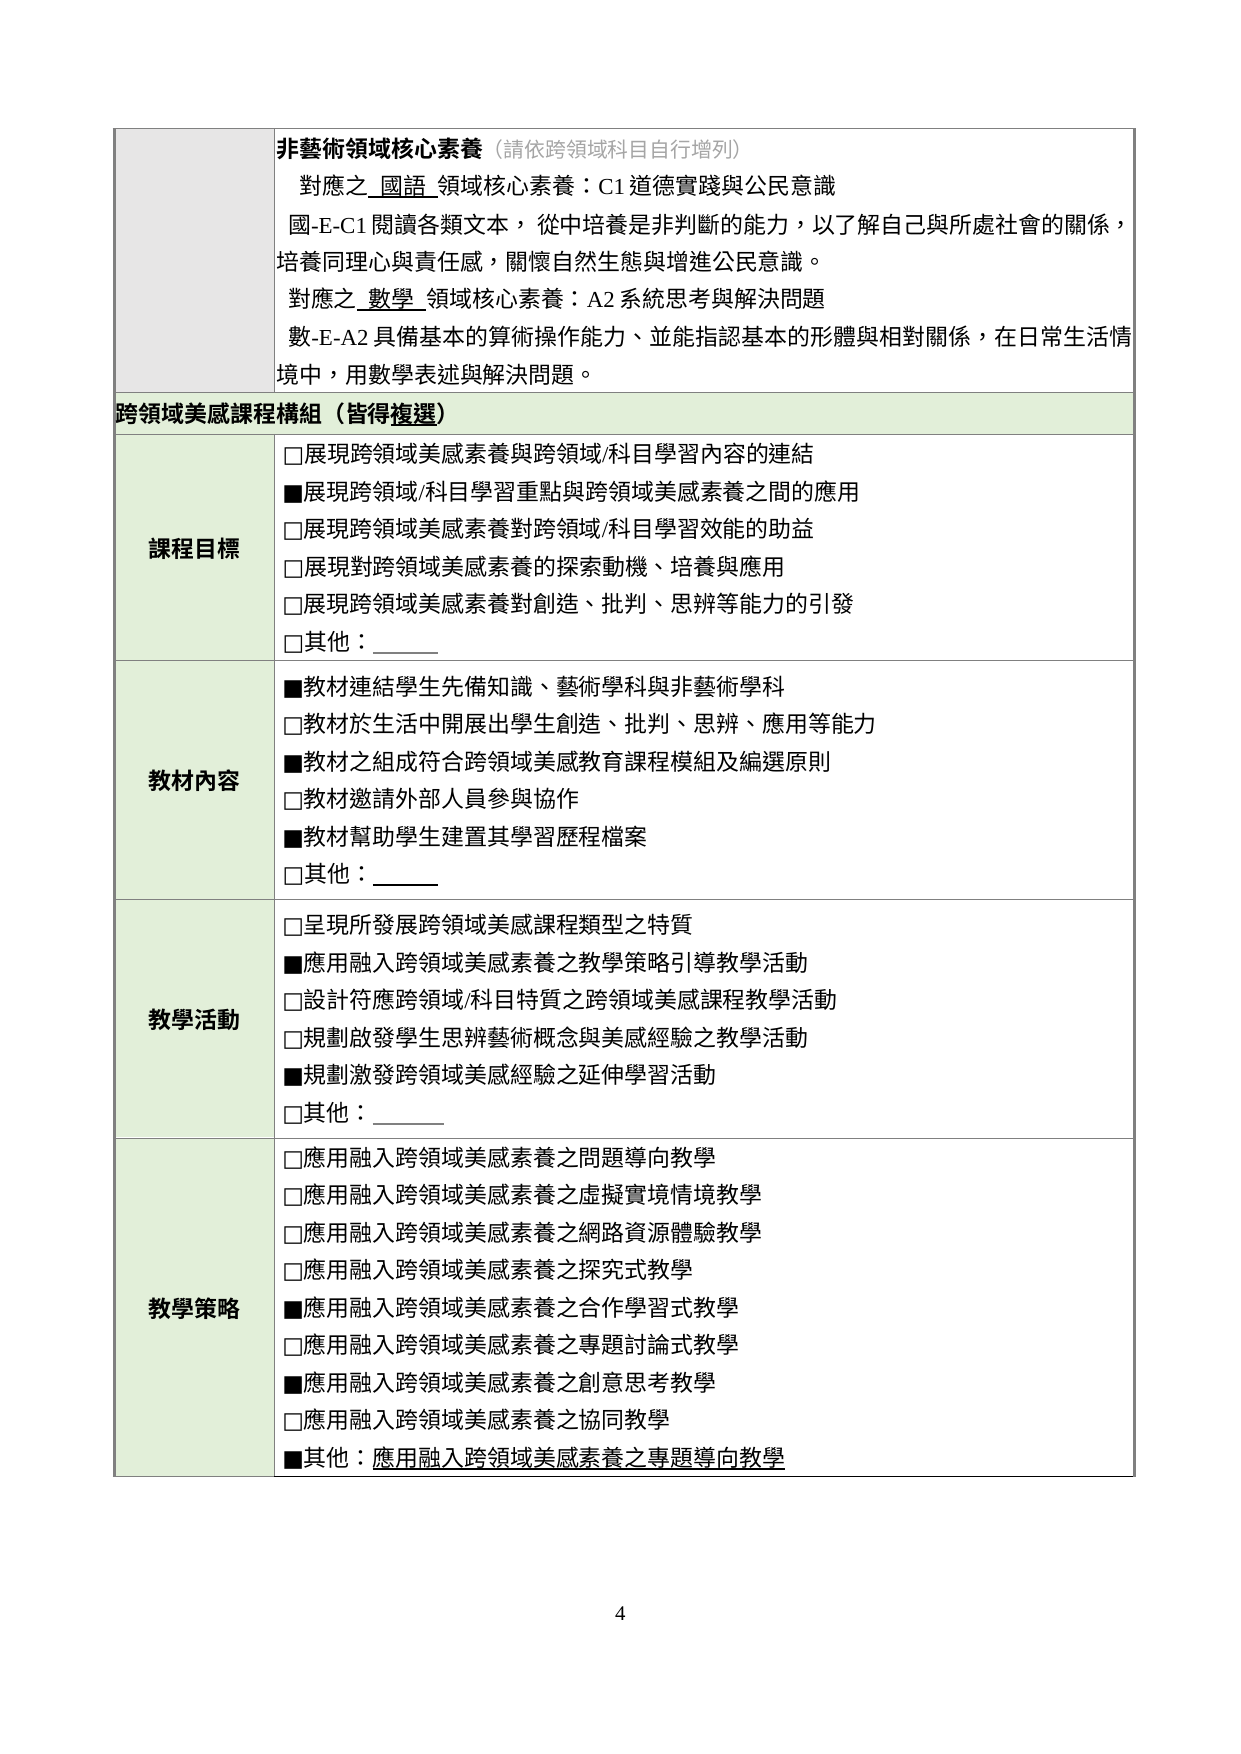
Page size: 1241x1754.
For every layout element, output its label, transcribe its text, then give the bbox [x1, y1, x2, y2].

table_cell ■教材連結學生先備知識、藝術學科與非藝術學科 □教材於生活中開展出學生創造、批判、思辨、應用等能力 ■教材之組成符合跨領域美感教育課程模組及編選原則 □教材邀請外部人員參與協作 ■教材幫助學生建置其學習歷程檔案 □其他： [275, 661, 1133, 899]
table_cell 跨領域美感課程構組（皆得複選） [116, 393, 1133, 434]
table_cell 非藝術領域核心素養（請依跨領域科目自行增列） 對應之 國語 領域核心素養：C1道德實踐與公民意識 國-E-C1閱讀各類文本， 從中培養是非判斷的能力，以了解自己與所處社會的關係， 培養同理心與責任感，關懷自然生態與增進公民意識。 對應之 數學 領域核心素養：A2系統思考與解決問題 數-E-A2具備基本的算術操作能力、並能指認基本的形體與相對關係，在日常生活情境中，用數學表述與解決問題。 [275, 129, 1133, 392]
table_cell 教學策略 [116, 1139, 274, 1476]
table_cell □展現跨領域美感素養與跨領域/科目學習內容的連結 ■展現跨領域/科目學習重點與跨領域美感素養之間的應用 □展現跨領域美感素養對跨領域/科目學習效能的助益 □展現對跨領域美感素養的探索動機、培養與應用 □展現跨領域美感素養對創造、批判、思辨等能力的引發 □其他： [275, 435, 1133, 660]
table_cell □呈現所發展跨領域美感課程類型之特質 ■應用融入跨領域美感素養之教學策略引導教學活動 □設計符應跨領域/科目特質之跨領域美感課程教學活動 □規劃啟發學生思辨藝術概念與美感經驗之教學活動 ■規劃激發跨領域美感經驗之延伸學習活動 □其他： [275, 900, 1133, 1137]
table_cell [116, 129, 274, 392]
table_cell 課程目標 [116, 435, 274, 660]
table_cell 教材內容 [116, 661, 274, 899]
table_cell □應用融入跨領域美感素養之問題導向教學 □應用融入跨領域美感素養之虛擬實境情境教學 □應用融入跨領域美感素養之網路資源體驗教學 □應用融入跨領域美感素養之探究式教學 ■應用融入跨領域美感素養之合作學習式教學 □應用融入跨領域美感素養之專題討論式教學 ■應用融入跨領域美感素養之創意思考教學 □應用融入跨領域美感素養之協同教學 ■其他：應用融入跨領域美感素養之專題導向教學 [275, 1139, 1133, 1476]
table_cell 教學活動 [116, 900, 274, 1137]
